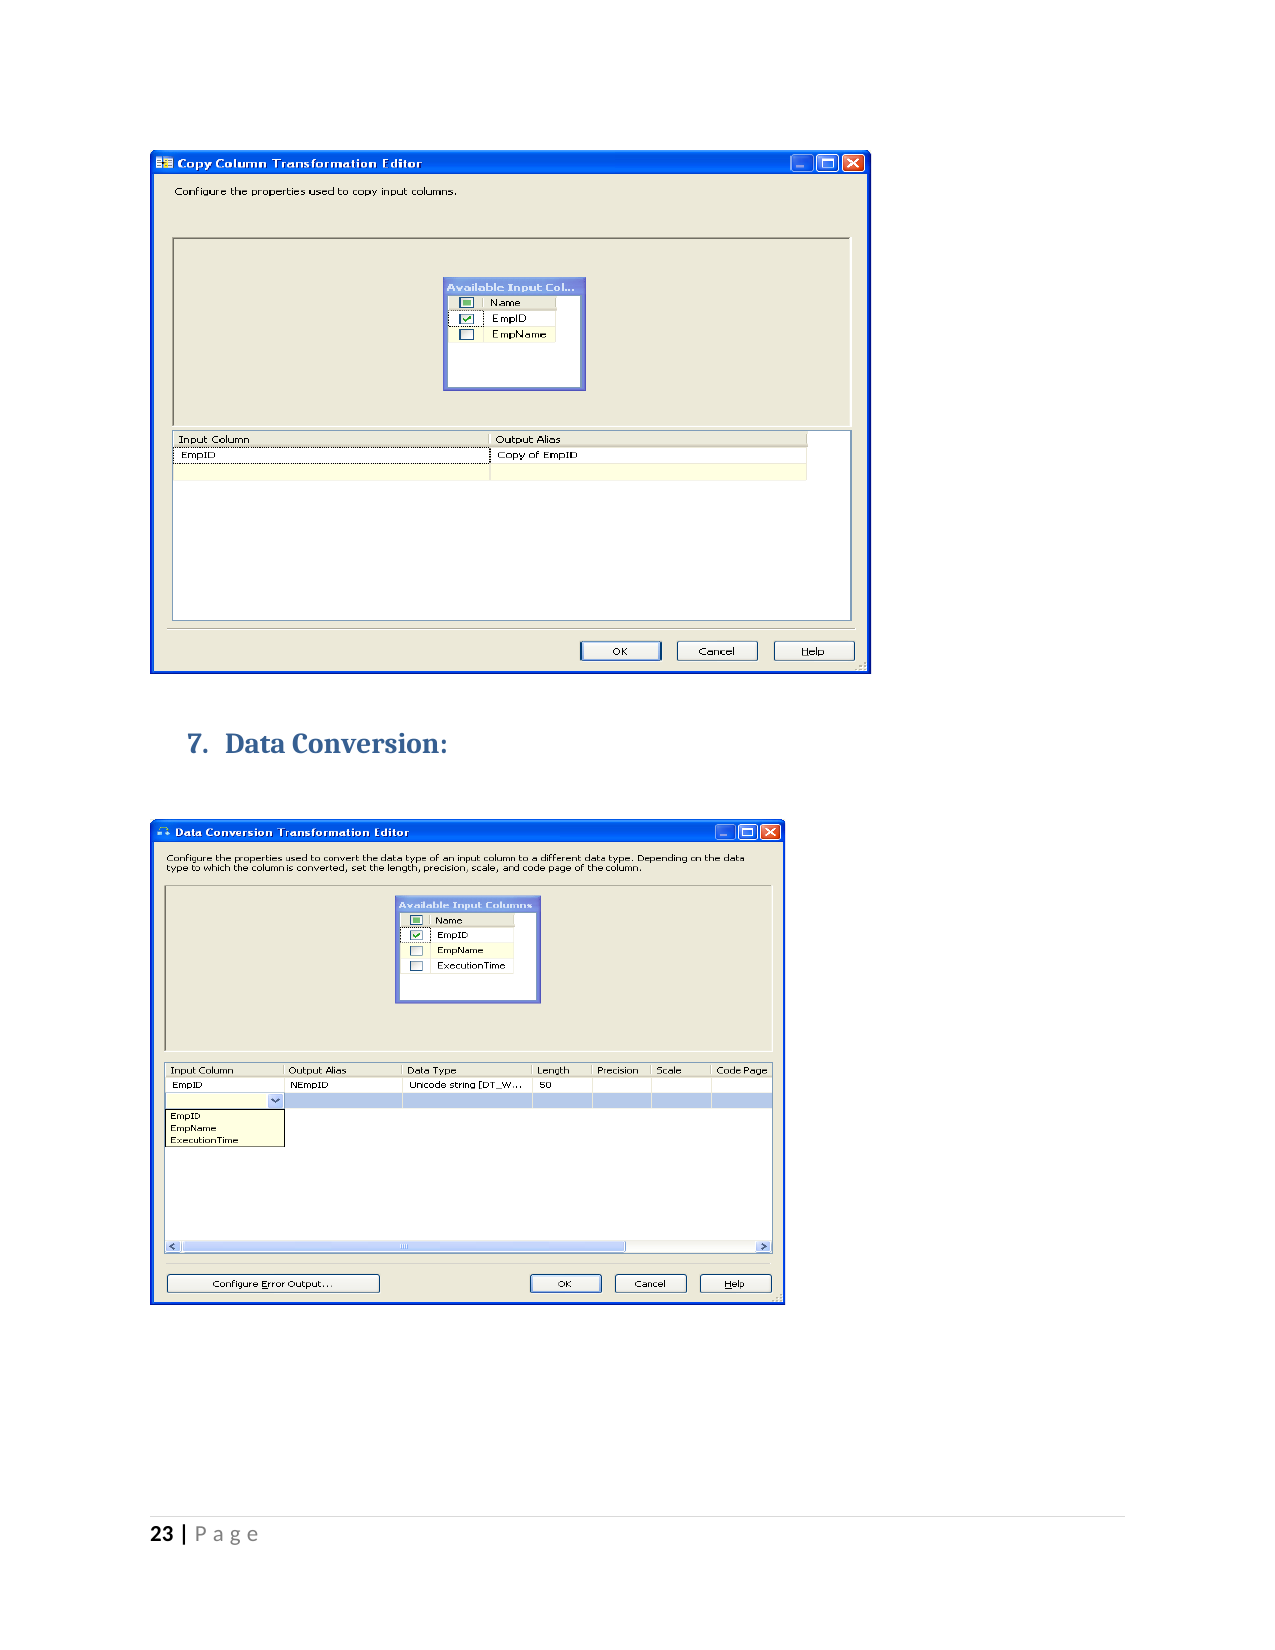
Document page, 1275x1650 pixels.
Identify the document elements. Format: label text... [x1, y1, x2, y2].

subtitle Data Conversion: [187, 728, 1125, 761]
picture [150, 150, 872, 674]
picture [150, 819, 786, 1305]
